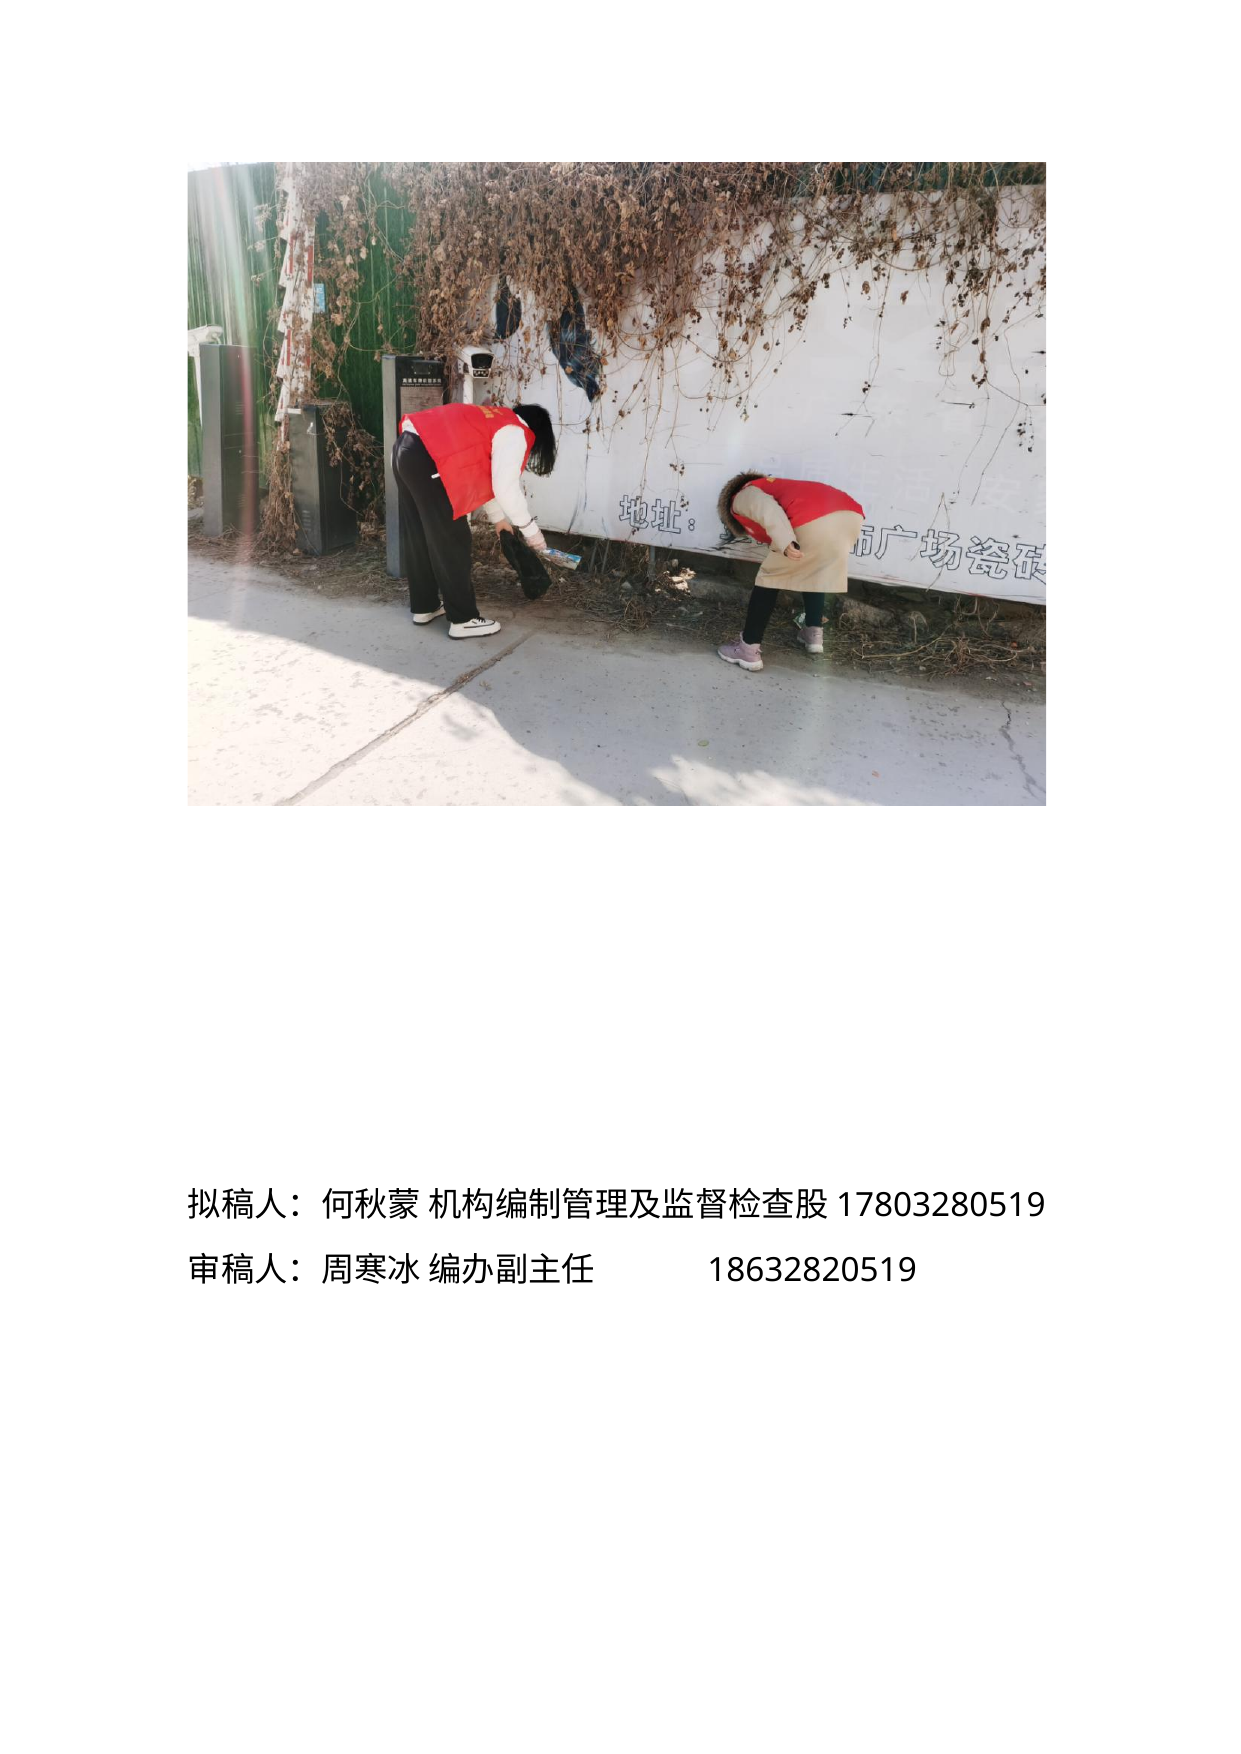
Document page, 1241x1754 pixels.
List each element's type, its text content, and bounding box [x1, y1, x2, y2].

text 拟稿人：何秋蒙 机构编制管理及监督检查股 17803280519 [187, 1169, 1053, 1234]
text 审稿人：周寒冰 编办副主任 18632820519 [187, 1234, 1053, 1299]
picture [187, 162, 1047, 806]
